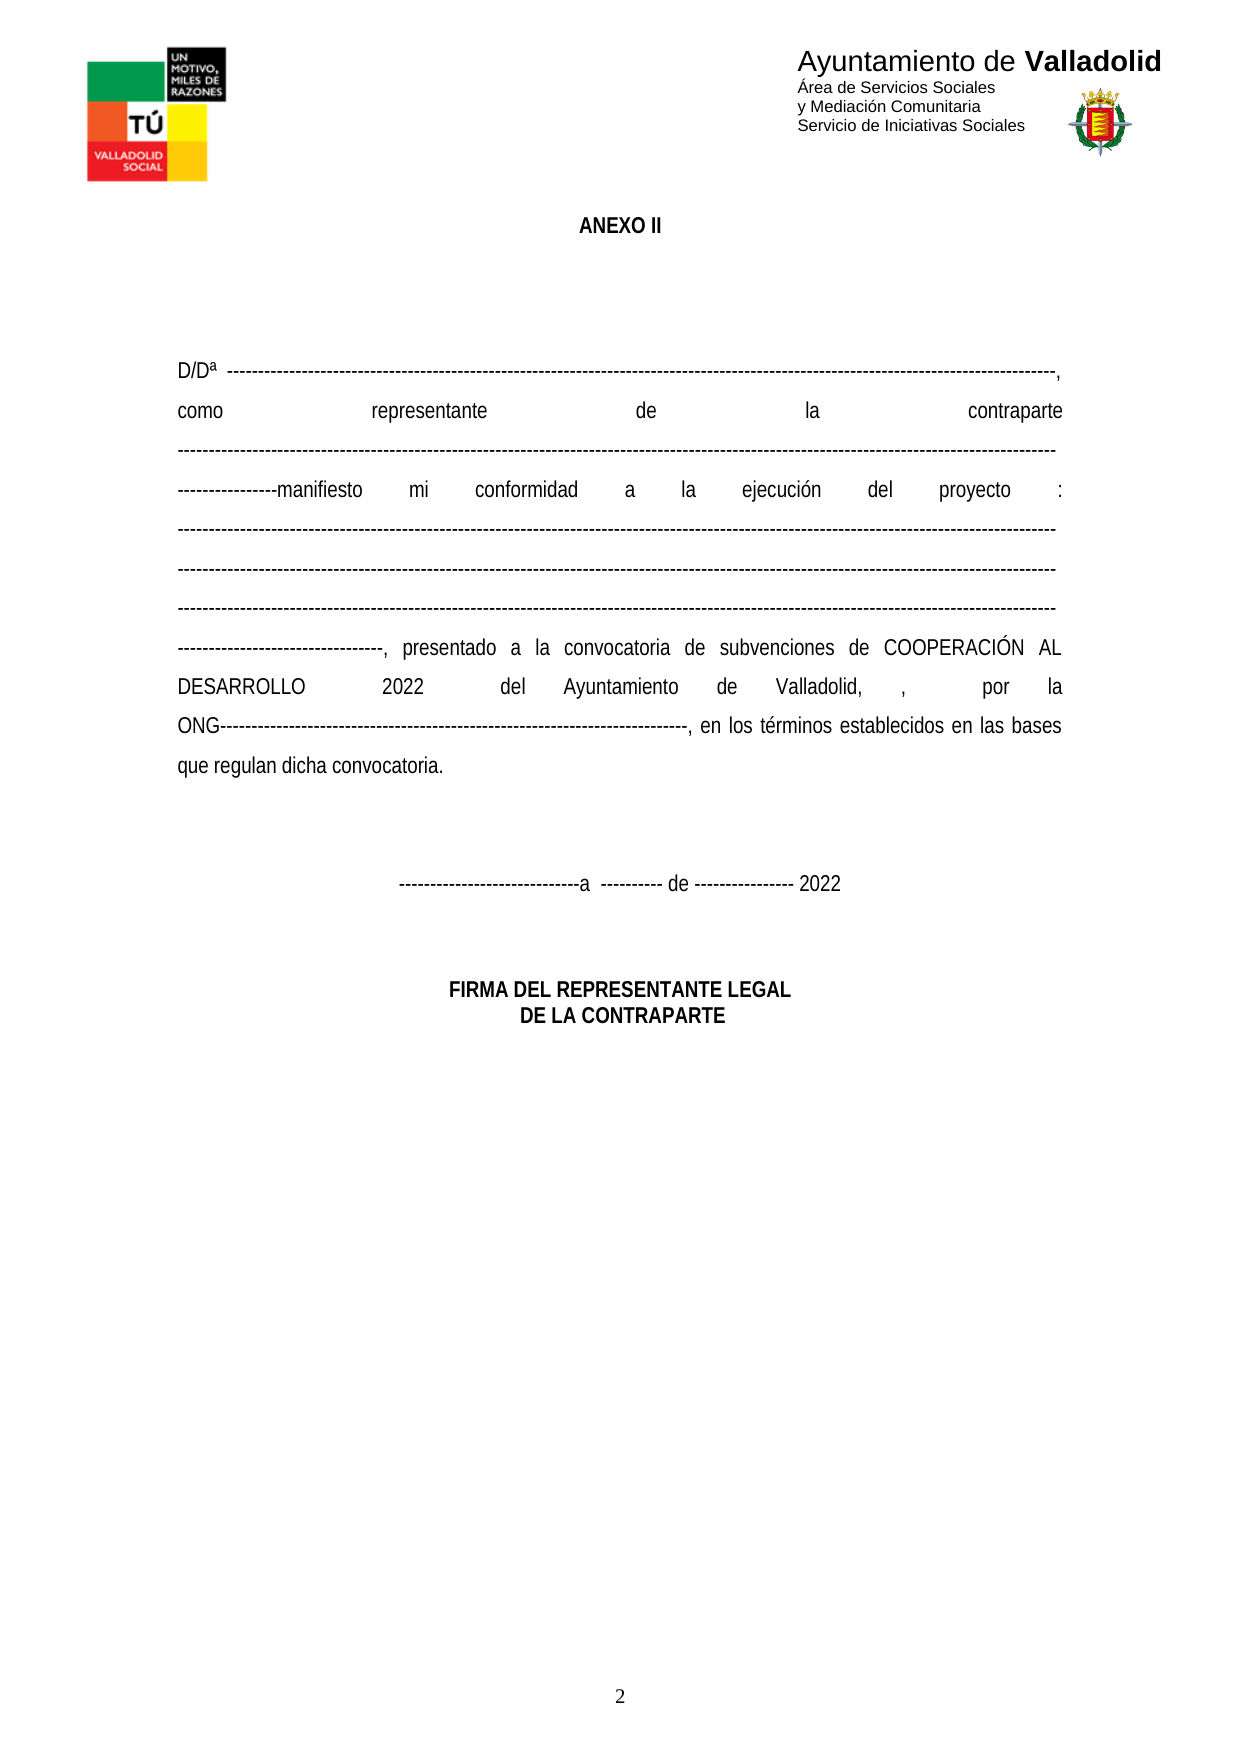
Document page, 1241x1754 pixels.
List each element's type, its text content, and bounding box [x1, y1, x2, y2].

text -----------------------------a ---------- de ---------------- 2022 [177, 870, 1063, 897]
text FIRMA DEL REPRESENTANTE LEGAL [177, 976, 1063, 1002]
picture [86, 44, 229, 184]
text DE LA CONTRAPARTE [177, 1002, 1063, 1028]
text D/Dª -------------------------------------------------------------------------------------------------------------------------------------, como representante de la contraparte -------------------------------------------------------------------------------------------------------------------------------------------------------------manifiesto mi conformidad a la ejecución del proyecto : ------------------------------------------------------------------------------------------------------------------------------------------------------------------------------------------------------------------------------------------------------------------------------------------------------------------------------------------------------------------------------------------------------------------------------------------------------------------------, presentado a la convocatoria de subvenciones de COOPERACIÓN AL DESARROLLO 2022 del Ayuntamiento de Valladolid, , por la ONG---------------------------------------------------------------------------, en los términos establecidos en las bases que regulan dicha convocatoria. [177, 357, 1063, 778]
text ANEXO II [177, 212, 1063, 238]
picture [1066, 84, 1138, 158]
